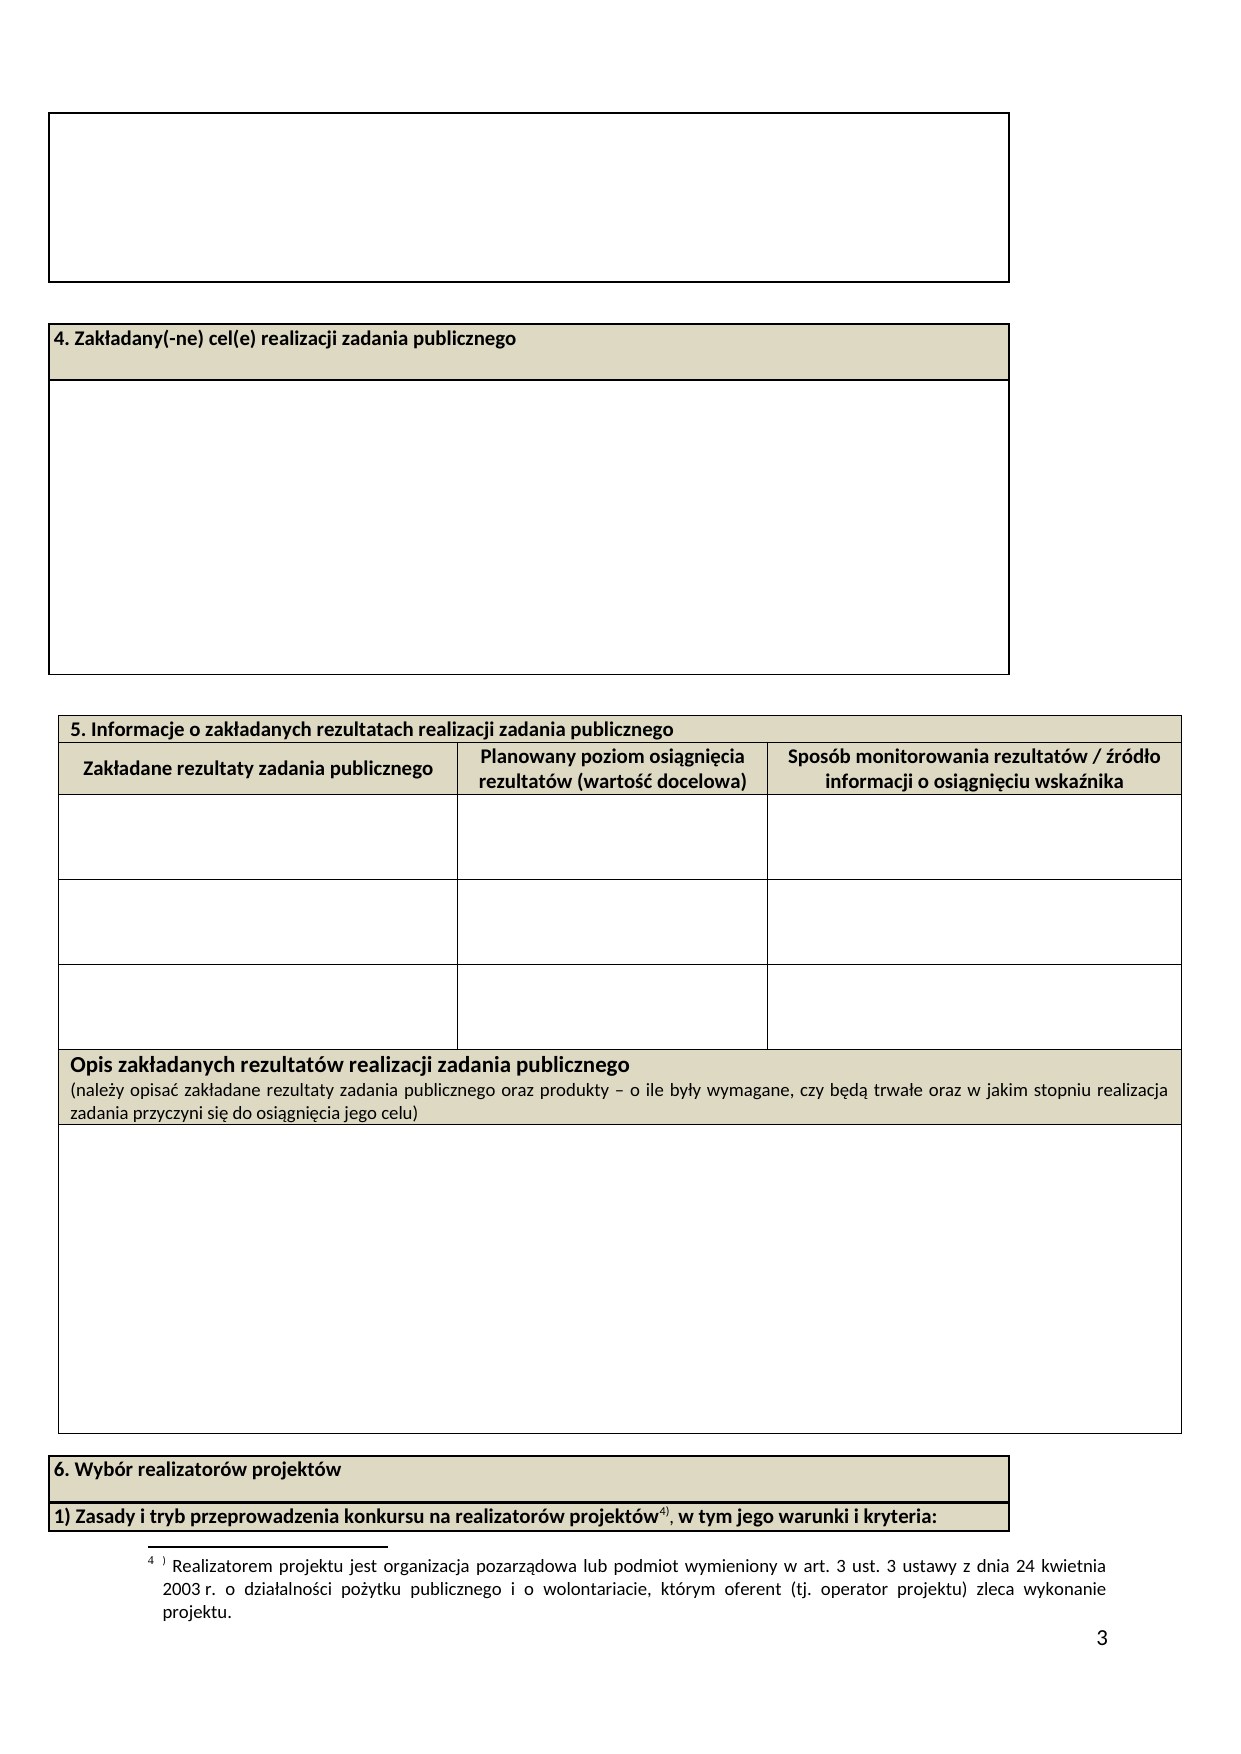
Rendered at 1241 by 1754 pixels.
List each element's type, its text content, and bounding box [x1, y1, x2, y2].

table_cell Sposób monitorowania rezultatów / źródło informacji o osiągnięciu wskaźnika [768, 743, 1181, 794]
table_cell [59, 1125, 1181, 1433]
table_cell [458, 880, 767, 964]
table_header 5. Informacje o zakładanych rezultatach realizacji zadania publicznego [59, 716, 1181, 742]
table_cell [768, 880, 1181, 964]
table_cell Planowany poziom osiągnięcia rezultatów (wartość docelowa) [458, 743, 767, 794]
table_cell 1) Zasady i tryb przeprowadzenia konkursu na realizatorów projektów), w tym jego warunki i kryteria: [50, 1504, 1008, 1530]
table_cell [50, 114, 1008, 281]
table_cell Opis zakładanych rezultatów realizacji zadania publicznego (należy opisać zakładane rezultaty zadania publicznego oraz produkty – o ile były wymagane, czy będą trwałe oraz w jakim stopniu realizacja zadania przyczyni się do osiągnięcia jego celu) [59, 1050, 1181, 1124]
table_cell [768, 965, 1181, 1049]
table_cell [50, 381, 1008, 674]
table_cell Zakładane rezultaty zadania publicznego [59, 743, 457, 794]
table_header 6. Wybór realizatorów projektów [50, 1457, 1008, 1501]
table_cell [768, 795, 1181, 879]
table_cell [59, 965, 457, 1049]
table_cell [59, 880, 457, 964]
table_cell [458, 965, 767, 1049]
table_cell [59, 795, 457, 879]
table_cell [458, 795, 767, 879]
table_header 4. Zakładany(-ne) cel(e) realizacji zadania publicznego [50, 325, 1008, 379]
